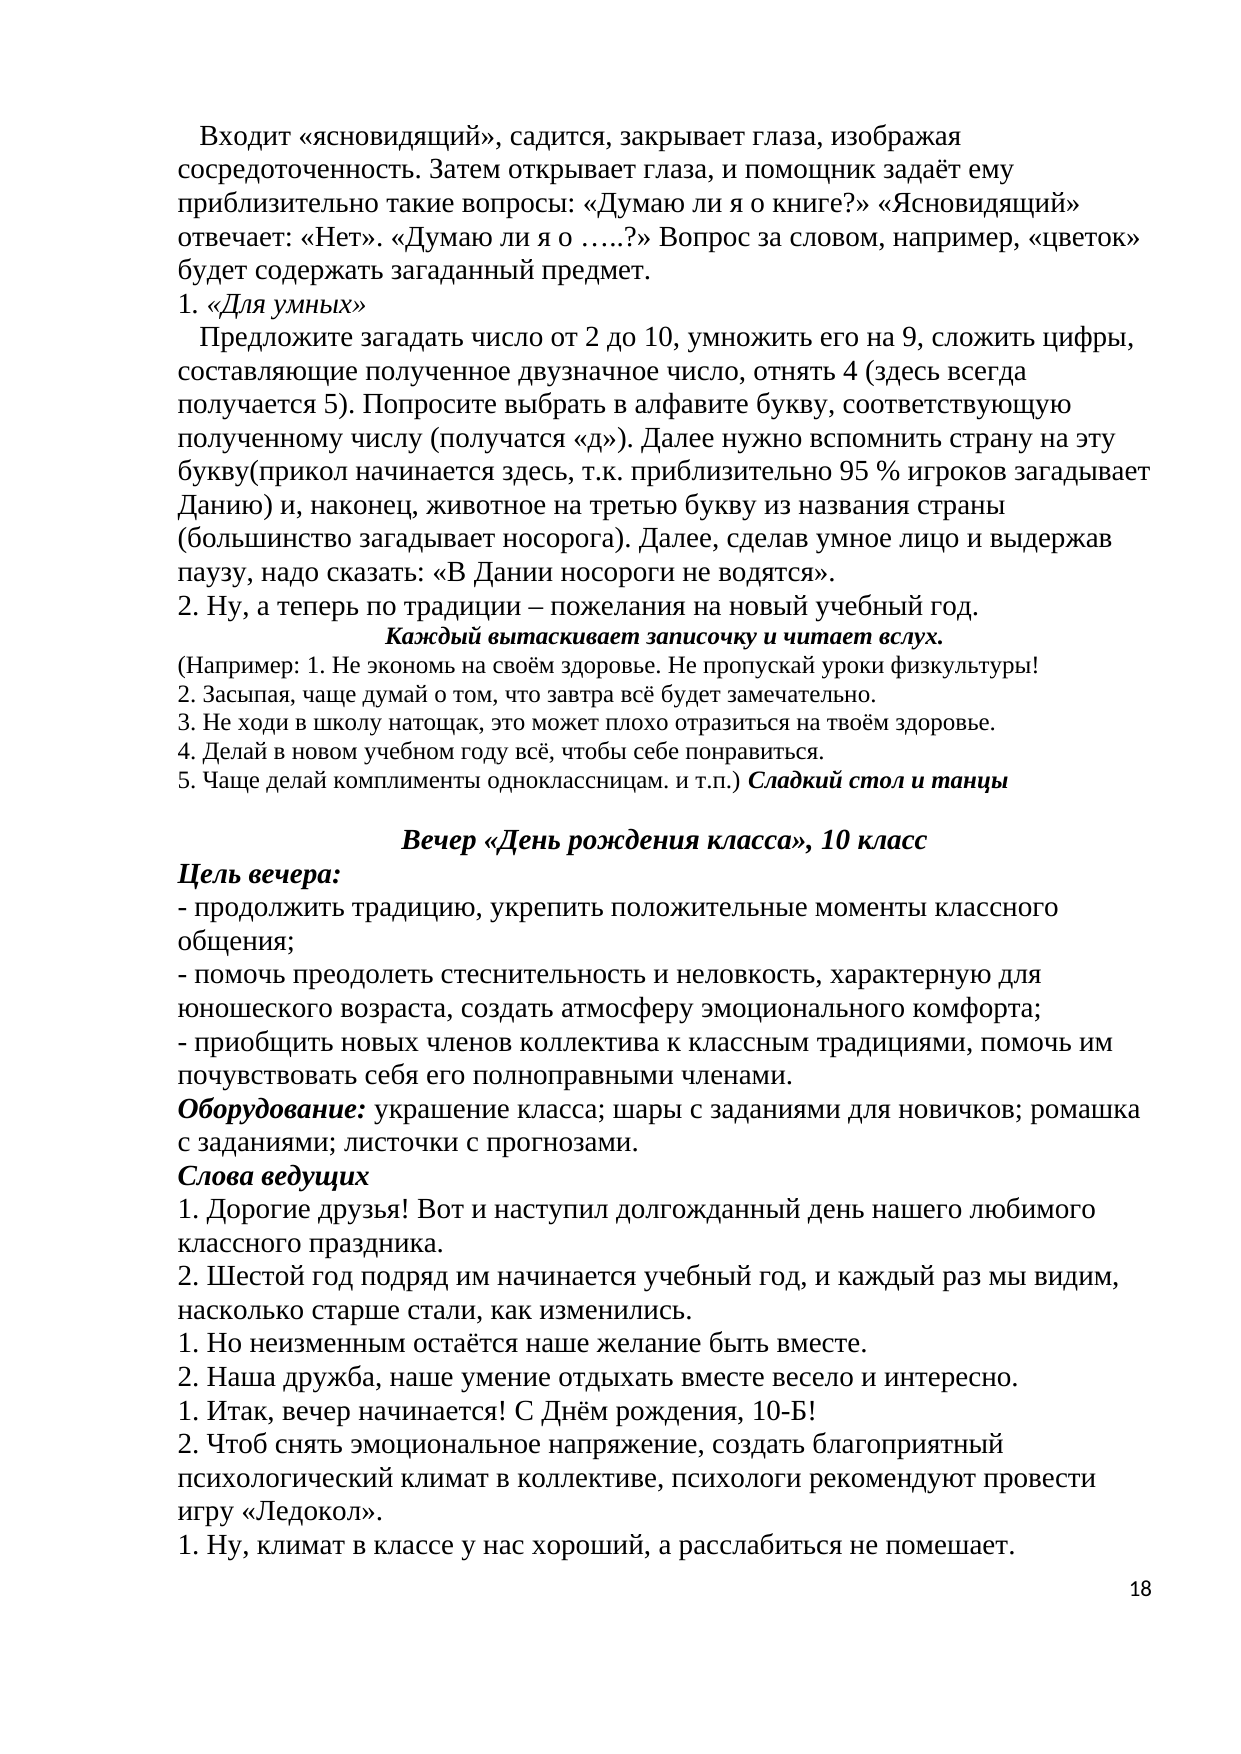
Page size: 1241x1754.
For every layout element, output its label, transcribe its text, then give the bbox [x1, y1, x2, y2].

text 2. Засыпая, чаще думай о том, что завтра всё будет замечательно. [177, 679, 1152, 707]
text 4. Делай в новом учебном году всё, чтобы себе понравиться. [177, 736, 1152, 765]
text Входит «ясновидящий», садится, закрывает глаза, изображая сосредоточенность. Затем открывает глаза, и помощник задаёт ему приблизительно такие вопросы: «Думаю ли я о книге?» «Ясновидящий» отвечает: «Нет». «Думаю ли я о …..?» Вопрос за словом, например, «цветок» будет содержать загаданный предмет. [177, 118, 1152, 286]
text 2. Чтоб снять эмоциональное напряжение, создать благоприятный психологический климат в коллективе, психологи рекомендуют провести игру «Ледокол». [177, 1426, 1152, 1527]
text 1. Ну, климат в классе у нас хороший, а расслабиться не помешает. [177, 1527, 1152, 1560]
text 1. Но неизменным остаётся наше желание быть вместе. [177, 1326, 1152, 1359]
text Слова ведущих [177, 1158, 1152, 1191]
text 5. Чаще делай комплименты одноклассницам. и т.п.) Сладкий стол и танцы [177, 765, 1152, 794]
text 2. Ну, а теперь по традиции – пожелания на новый учебный год. [177, 588, 1152, 621]
text - приобщить новых членов коллектива к классным традициями, помочь им почувствовать себя его полноправными членами. [177, 1024, 1152, 1091]
text 3. Не ходи в школу натощак, это может плохо отразиться на твоём здоровье. [177, 707, 1152, 736]
text 2. Шестой год подряд им начинается учебный год, и каждый раз мы видим, насколько старше стали, как изменились. [177, 1258, 1152, 1326]
text - помочь преодолеть стеснительность и неловкость, характерную для юношеского возраста, создать атмосферу эмоционального комфорта; [177, 957, 1152, 1024]
text 2. Наша дружба, наше умение отдыхать вместе весело и интересно. [177, 1359, 1152, 1393]
text 1. «Для умных» [177, 286, 1152, 319]
text (Например: 1. Не экономь на своём здоровье. Не пропускай уроки физкультуры! [177, 650, 1152, 679]
text Цель вечера: [177, 856, 1152, 889]
text 1. Дорогие друзья! Вот и наступил долгожданный день нашего любимого классного праздника. [177, 1191, 1152, 1258]
text Оборудование: украшение класса; шары с заданиями для новичков; ромашка с заданиями; листочки с прогнозами. [177, 1091, 1152, 1158]
text Вечер «День рождения класса», 10 класс [177, 822, 1152, 856]
text - продолжить традицию, укрепить положительные моменты классного общения; [177, 889, 1152, 957]
text Предложите загадать число от 2 до 10, умножить его на 9, сложить цифры, составляющие полученное двузначное число, отнять 4 (здесь всегда получается 5). Попросите выбрать в алфавите букву, соответствующую полученному числу (получатся «д»). Далее нужно вспомнить страну на эту букву(прикол начинается здесь, т.к. приблизительно 95 % игроков загадывает Данию) и, наконец, животное на третью букву из названия страны (большинство загадывает носорога). Далее, сделав умное лицо и выдержав паузу, надо сказать: «В Дании носороги не водятся». [177, 319, 1152, 588]
text Каждый вытаскивает записочку и читает вслух. [177, 621, 1152, 650]
text 1. Итак, вечер начинается! С Днём рождения, 10-Б! [177, 1393, 1152, 1426]
